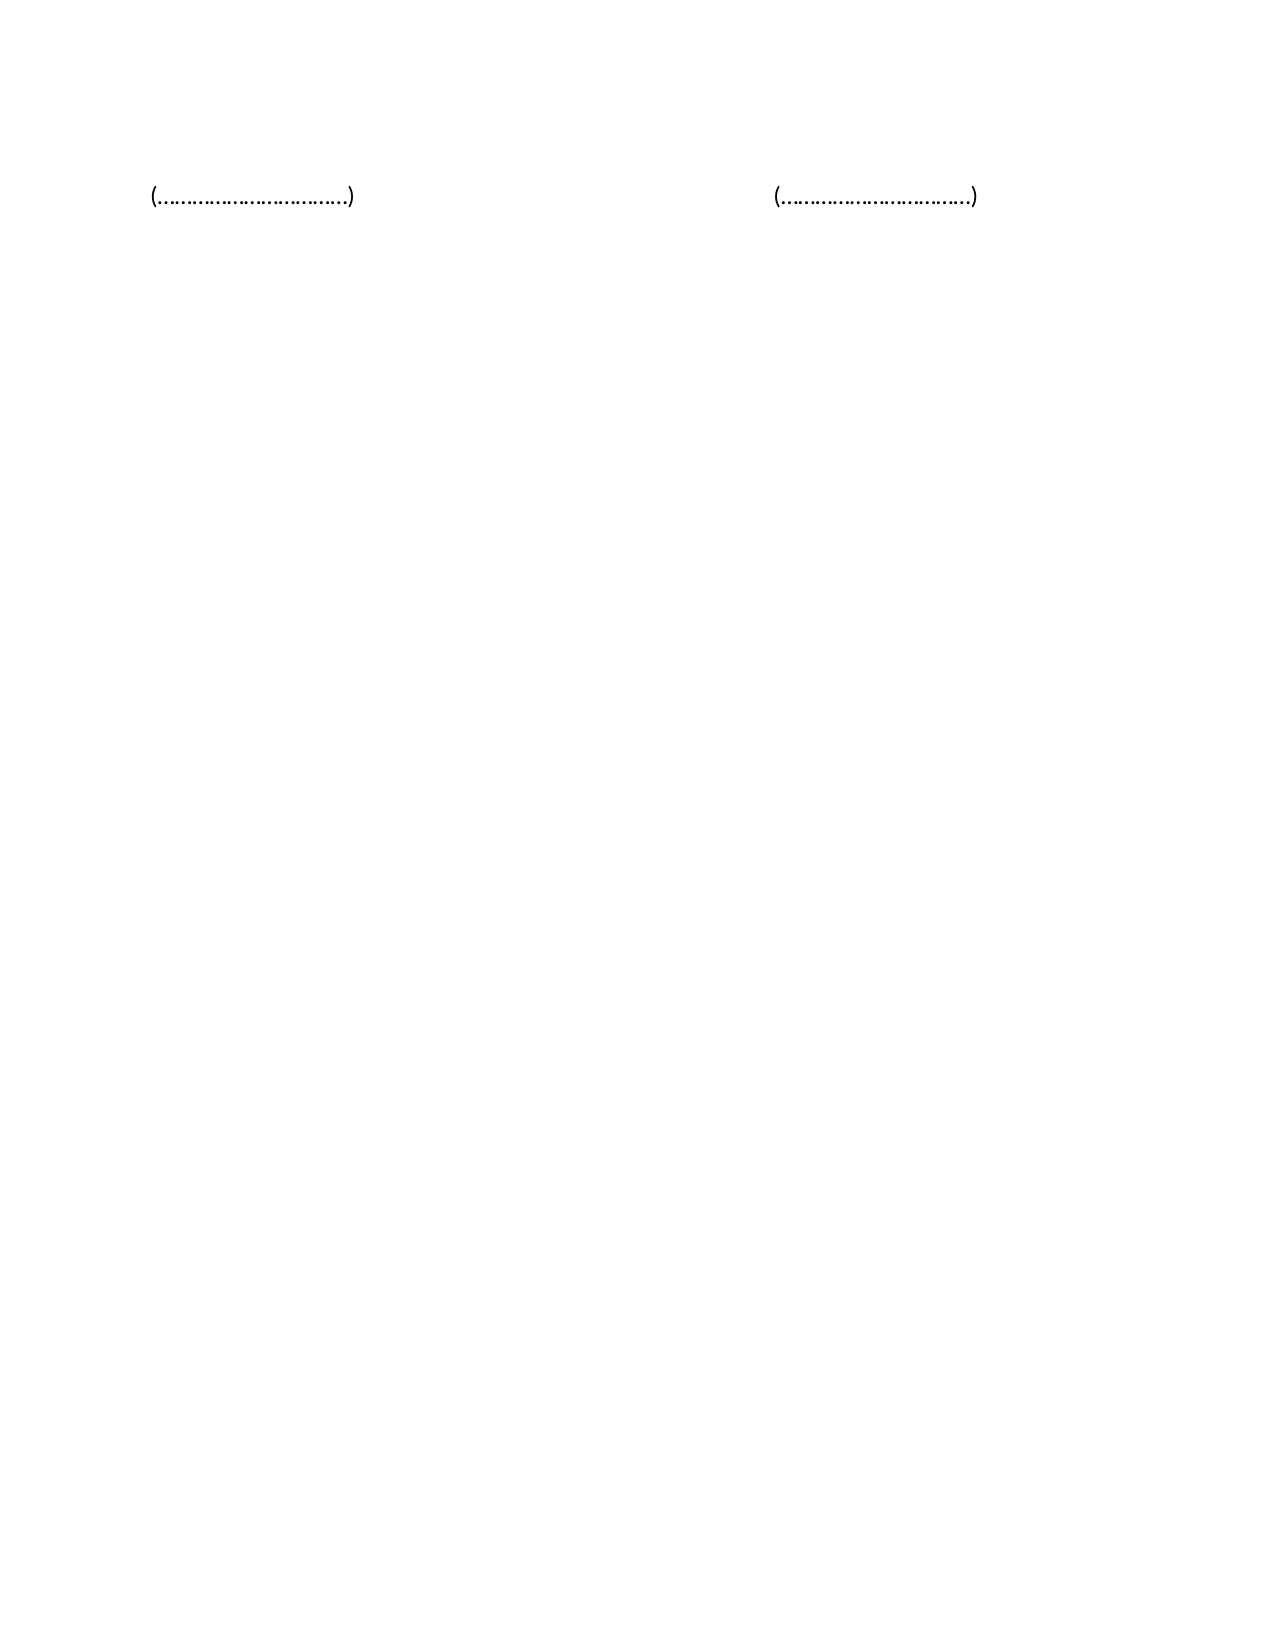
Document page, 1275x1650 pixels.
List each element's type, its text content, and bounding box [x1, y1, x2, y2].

text (……………………………) (……………………………) [150, 181, 1125, 211]
